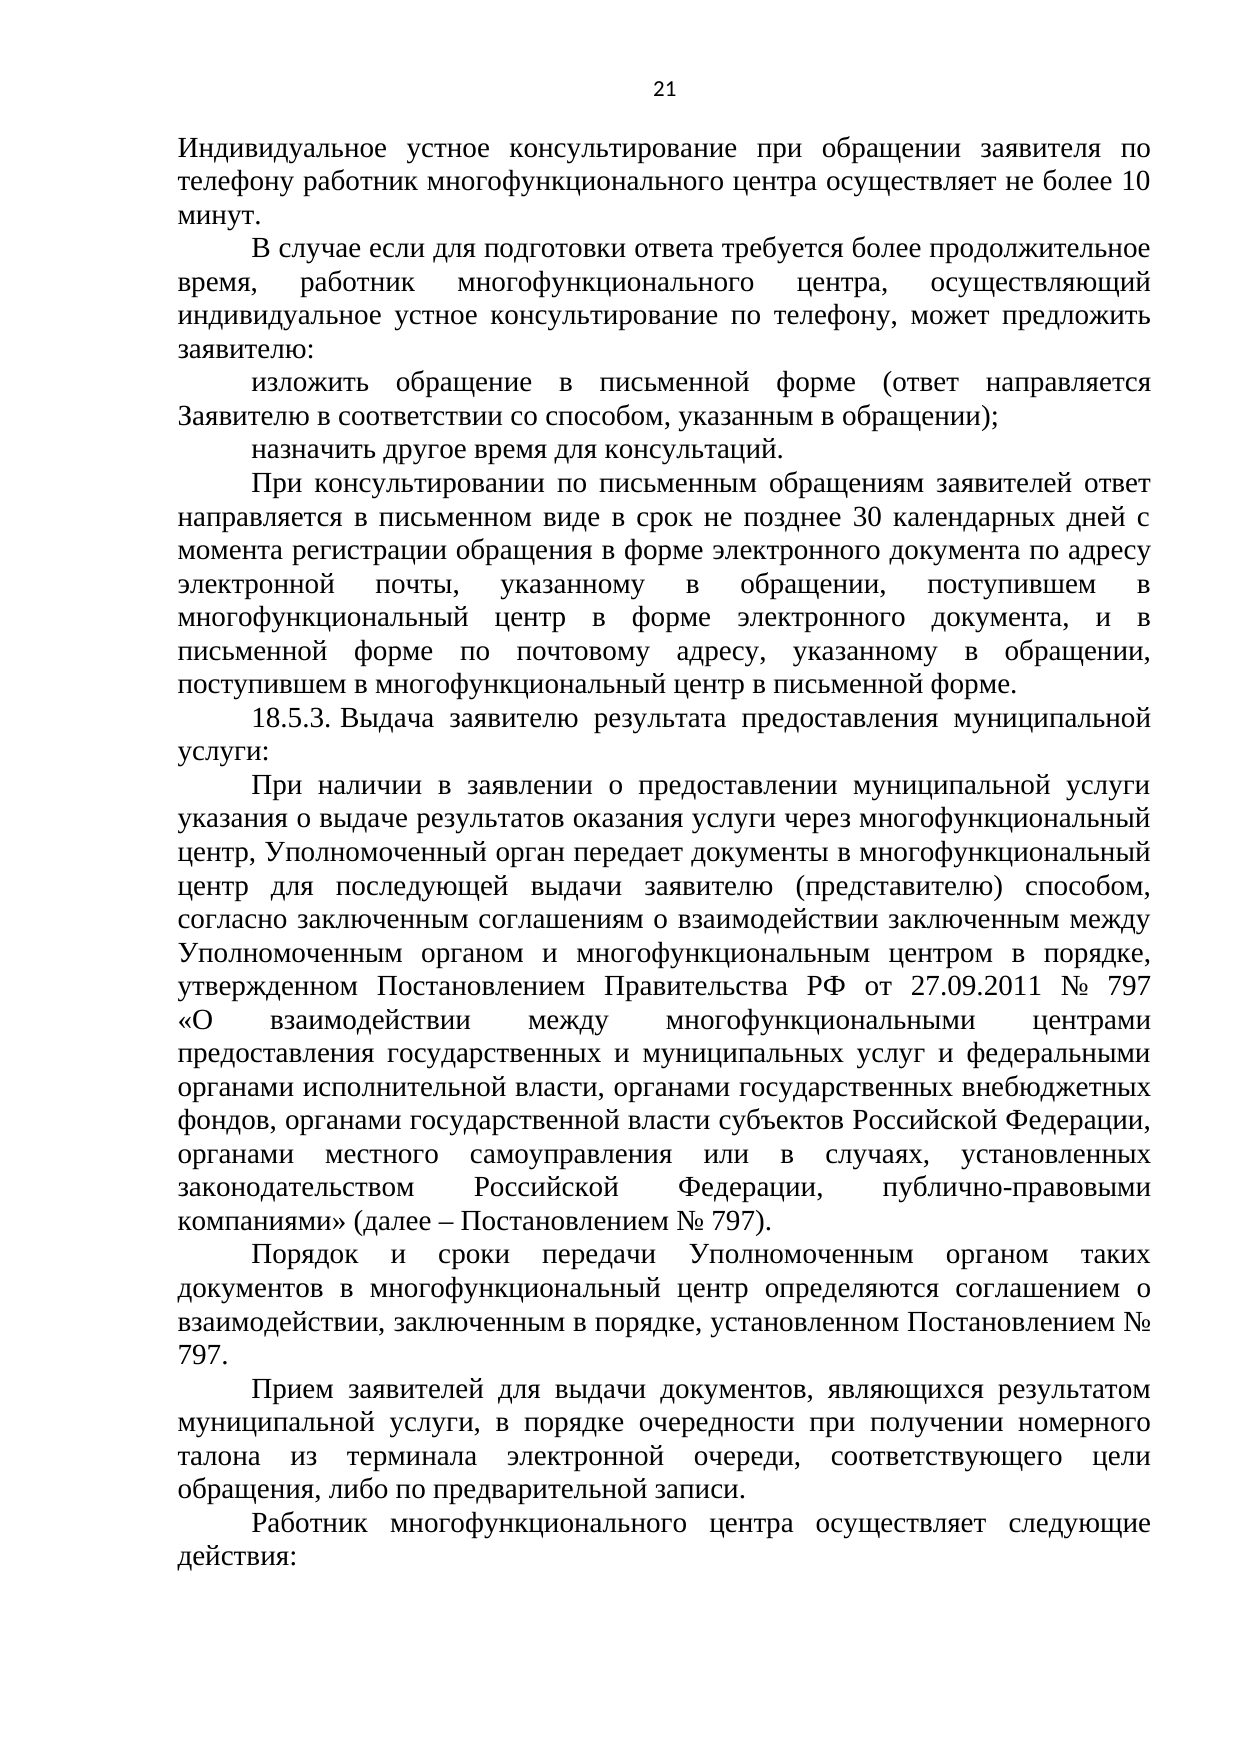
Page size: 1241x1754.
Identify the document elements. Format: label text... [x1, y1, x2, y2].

text Работник многофункционального центра осуществляет следующие действия: [177, 1505, 1152, 1572]
text Прием заявителей для выдачи документов, являющихся результатом муниципальной услуги, в порядке очередности при получении номерного талона из терминала электронной очереди, соответствующего цели обращения, либо по предварительной записи. [177, 1371, 1152, 1505]
text назначить другое время для консультаций. [177, 432, 1152, 465]
text При консультировании по письменным обращениям заявителей ответ направляется в письменном виде в срок не позднее 30 календарных дней с момента регистрации обращения в форме электронного документа по адресу электронной почты, указанному в обращении, поступившем в многофункциональный центр в форме электронного документа, и в письменной форме по почтовому адресу, указанному в обращении, поступившем в многофункциональный центр в письменной форме. [177, 465, 1152, 700]
text При наличии в заявлении о предоставлении муниципальной услуги указания о выдаче результатов оказания услуги через многофункциональный центр, Уполномоченный орган передает документы в многофункциональный центр для последующей выдачи заявителю (представителю) способом, согласно заключенным соглашениям о взаимодействии заключенным между Уполномоченным органом и многофункциональным центром в порядке, утвержденном Постановлением Правительства РФ от 27.09.2011 № 797 «О взаимодействии между многофункциональными центрами предоставления государственных и муниципальных услуг и федеральными органами исполнительной власти, органами государственных внебюджетных фондов, органами государственной власти субъектов Российской Федерации, органами местного самоуправления или в случаях, установленных законодательством Российской Федерации, публично-правовыми компаниями» (далее – Постановлением № 797). [177, 767, 1152, 1237]
text В случае если для подготовки ответа требуется более продолжительное время, работник многофункционального центра, осуществляющий индивидуальное устное консультирование по телефону, может предложить заявителю: [177, 230, 1152, 364]
text Порядок и сроки передачи Уполномоченным органом таких документов в многофункциональный центр определяются соглашением о взаимодействии, заключенным в порядке, установленном Постановлением № 797. [177, 1237, 1152, 1371]
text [177, 130, 1152, 230]
text 18.5.3. Выдача заявителю результата предоставления муниципальной услуги: [177, 700, 1152, 767]
text изложить обращение в письменной форме (ответ направляется Заявителю в соответствии со способом, указанным в обращении); [177, 364, 1152, 432]
